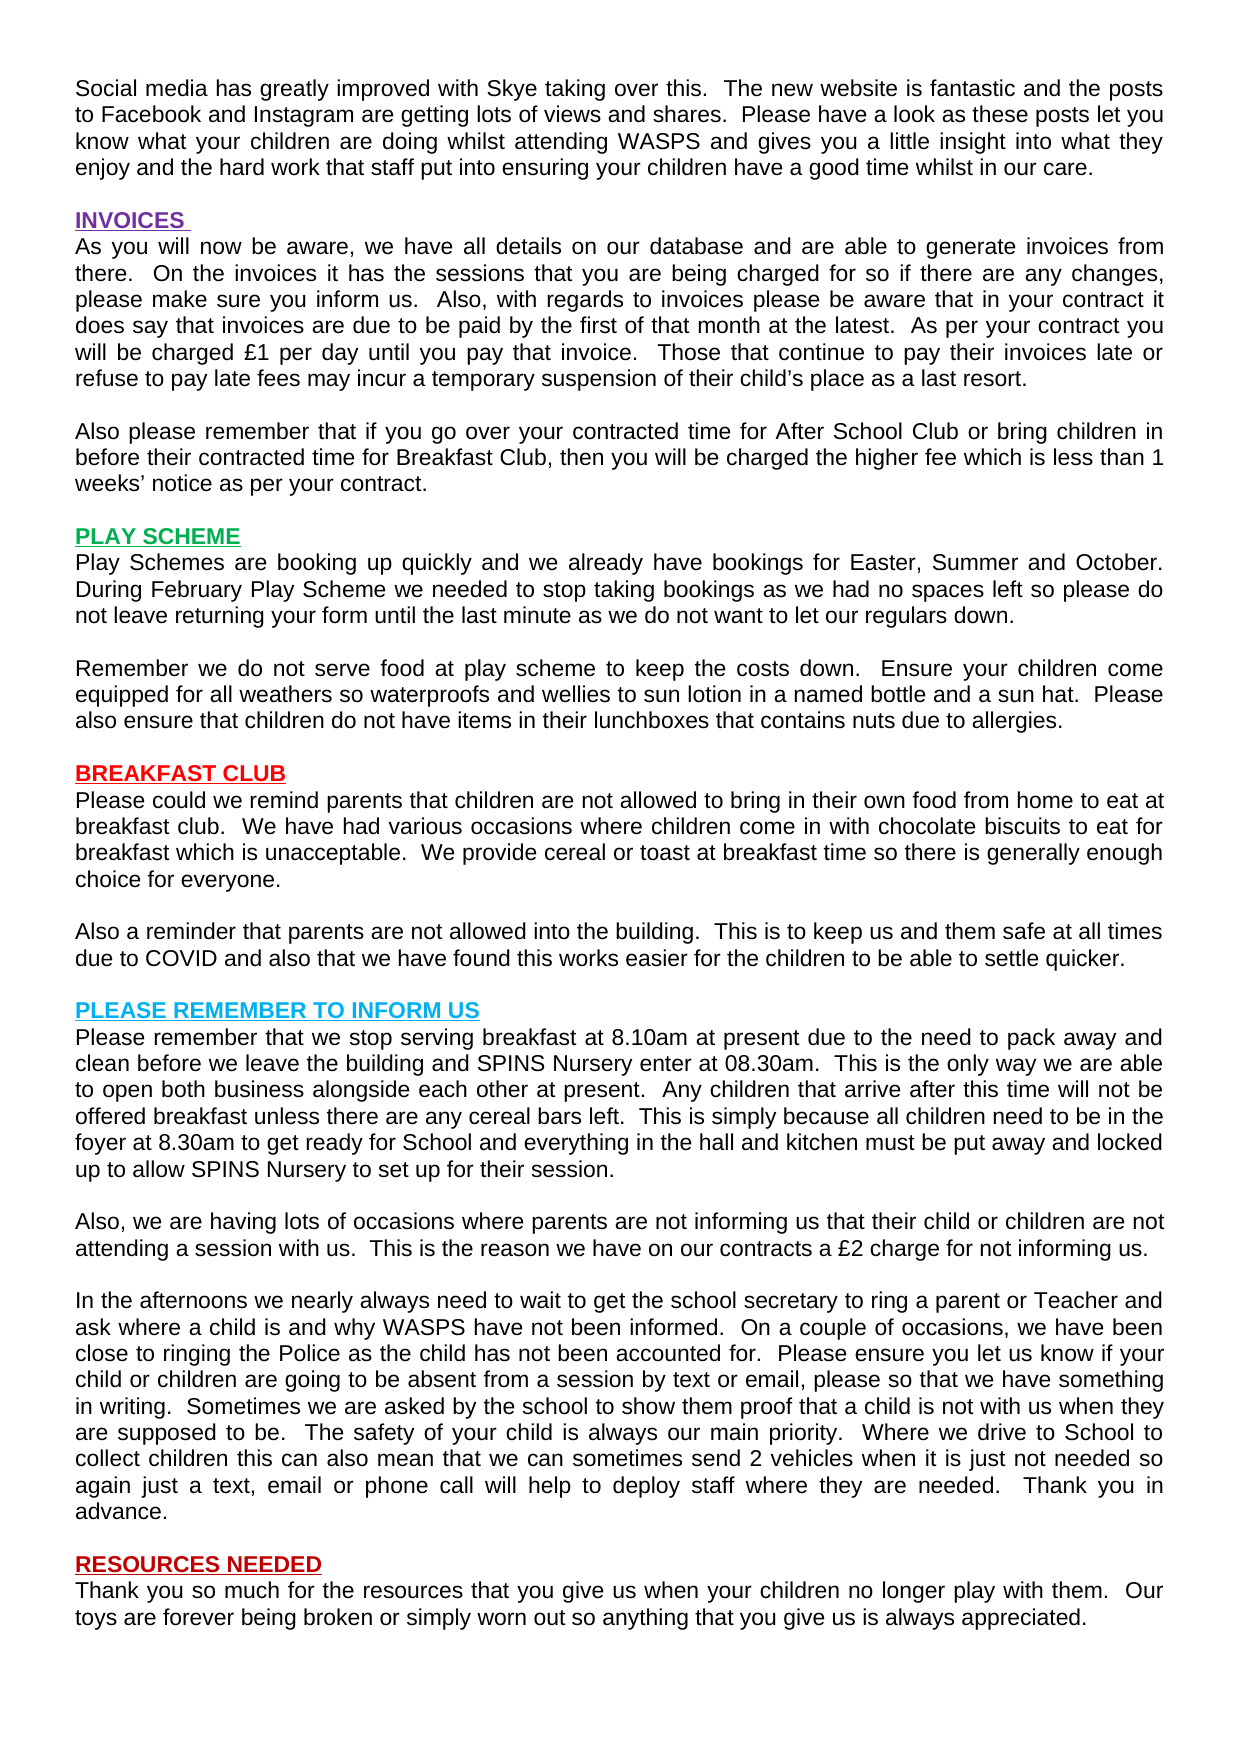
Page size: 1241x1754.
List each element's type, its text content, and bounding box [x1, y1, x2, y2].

text In the afternoons we nearly always need to wait to get the school secretary to ring a parent or Teacher and ask where a child is and why WASPS have not been informed. On a couple of occasions, we have been close to ringing the Police as the child has not been accounted for. Please ensure you let us know if your child or children are going to be absent from a session by text or email, please so that we have something in writing. Sometimes we are asked by the school to show them proof that a child is not with us when they are supposed to be. The safety of your child is always our main priority. Where we drive to School to collect children this can also mean that we can sometimes send 2 vehicles when it is just not needed so again just a text, email or phone call will help to deploy staff where they are needed. Thank you in advance. [75, 1287, 1165, 1524]
text INVOICES [75, 207, 1165, 233]
text Play Schemes are booking up quickly and we already have bookings for Easter, Summer and October. During February Play Scheme we needed to stop taking bookings as we had no spaces left so please do not leave returning your form until the last minute as we do not want to let our regulars down. [75, 549, 1165, 628]
text RESOURCES NEEDED [75, 1551, 1165, 1577]
text As you will now be aware, we have all details on our database and are able to generate invoices from there. On the invoices it has the sessions that you are being charged for so if there are any changes, please make sure you inform us. Also, with regards to invoices please be aware that in your contract it does say that invoices are due to be paid by the first of that month at the latest. As per your contract you will be charged £1 per day until you pay that invoice. Those that continue to pay their invoices late or refuse to pay late fees may incur a temporary suspension of their child’s place as a last resort. [75, 233, 1165, 391]
text Also please remember that if you go over your contracted time for After School Club or bring children in before their contracted time for Breakfast Club, then you will be charged the higher fee which is less than 1 weeks’ notice as per your contract. [75, 418, 1165, 497]
text Social media has greatly improved with Skye taking over this. The new website is fantastic and the posts to Facebook and Instagram are getting lots of views and shares. Please have a look as these posts let you know what your children are doing whilst attending WASPS and gives you a little insight into what they enjoy and the hard work that staff put into ensuring your children have a good time whilst in our care. [75, 75, 1165, 180]
text PLAY SCHEME [75, 523, 1165, 549]
text Please could we remind parents that children are not allowed to bring in their own food from home to eat at breakfast club. We have had various occasions where children come in with chocolate biscuits to eat for breakfast which is unacceptable. We provide cereal or toast at breakfast time so there is generally enough choice for everyone. [75, 787, 1165, 892]
text Also, we are having lots of occasions where parents are not informing us that their child or children are not attending a session with us. This is the reason we have on our contracts a £2 charge for not informing us. [75, 1208, 1165, 1261]
text Remember we do not serve food at play scheme to keep the costs down. Ensure your children come equipped for all weathers so waterproofs and wellies to sun lotion in a named bottle and a sun hat. Please also ensure that children do not have items in their lunchboxes that contains nuts due to allergies. [75, 655, 1165, 734]
text Also a reminder that parents are not allowed into the building. This is to keep us and them safe at all times due to COVID and also that we have found this works easier for the children to be able to settle quicker. [75, 918, 1165, 971]
text Thank you so much for the resources that you give us when your children no longer play with them. Our toys are forever being broken or simply worn out so anything that you give us is always appreciated. [75, 1577, 1165, 1630]
text Please remember that we stop serving breakfast at 8.10am at present due to the need to pack away and clean before we leave the building and SPINS Nursery enter at 08.30am. This is the only way we are able to open both business alongside each other at present. Any children that arrive after this time will not be offered breakfast unless there are any cereal bars left. This is simply because all children need to be in the foyer at 8.30am to get ready for School and everything in the hall and kitchen must be put away and locked up to allow SPINS Nursery to set up for their session. [75, 1024, 1165, 1182]
text BREAKFAST CLUB [75, 760, 1165, 787]
text PLEASE REMEMBER TO INFORM US [75, 997, 1165, 1024]
